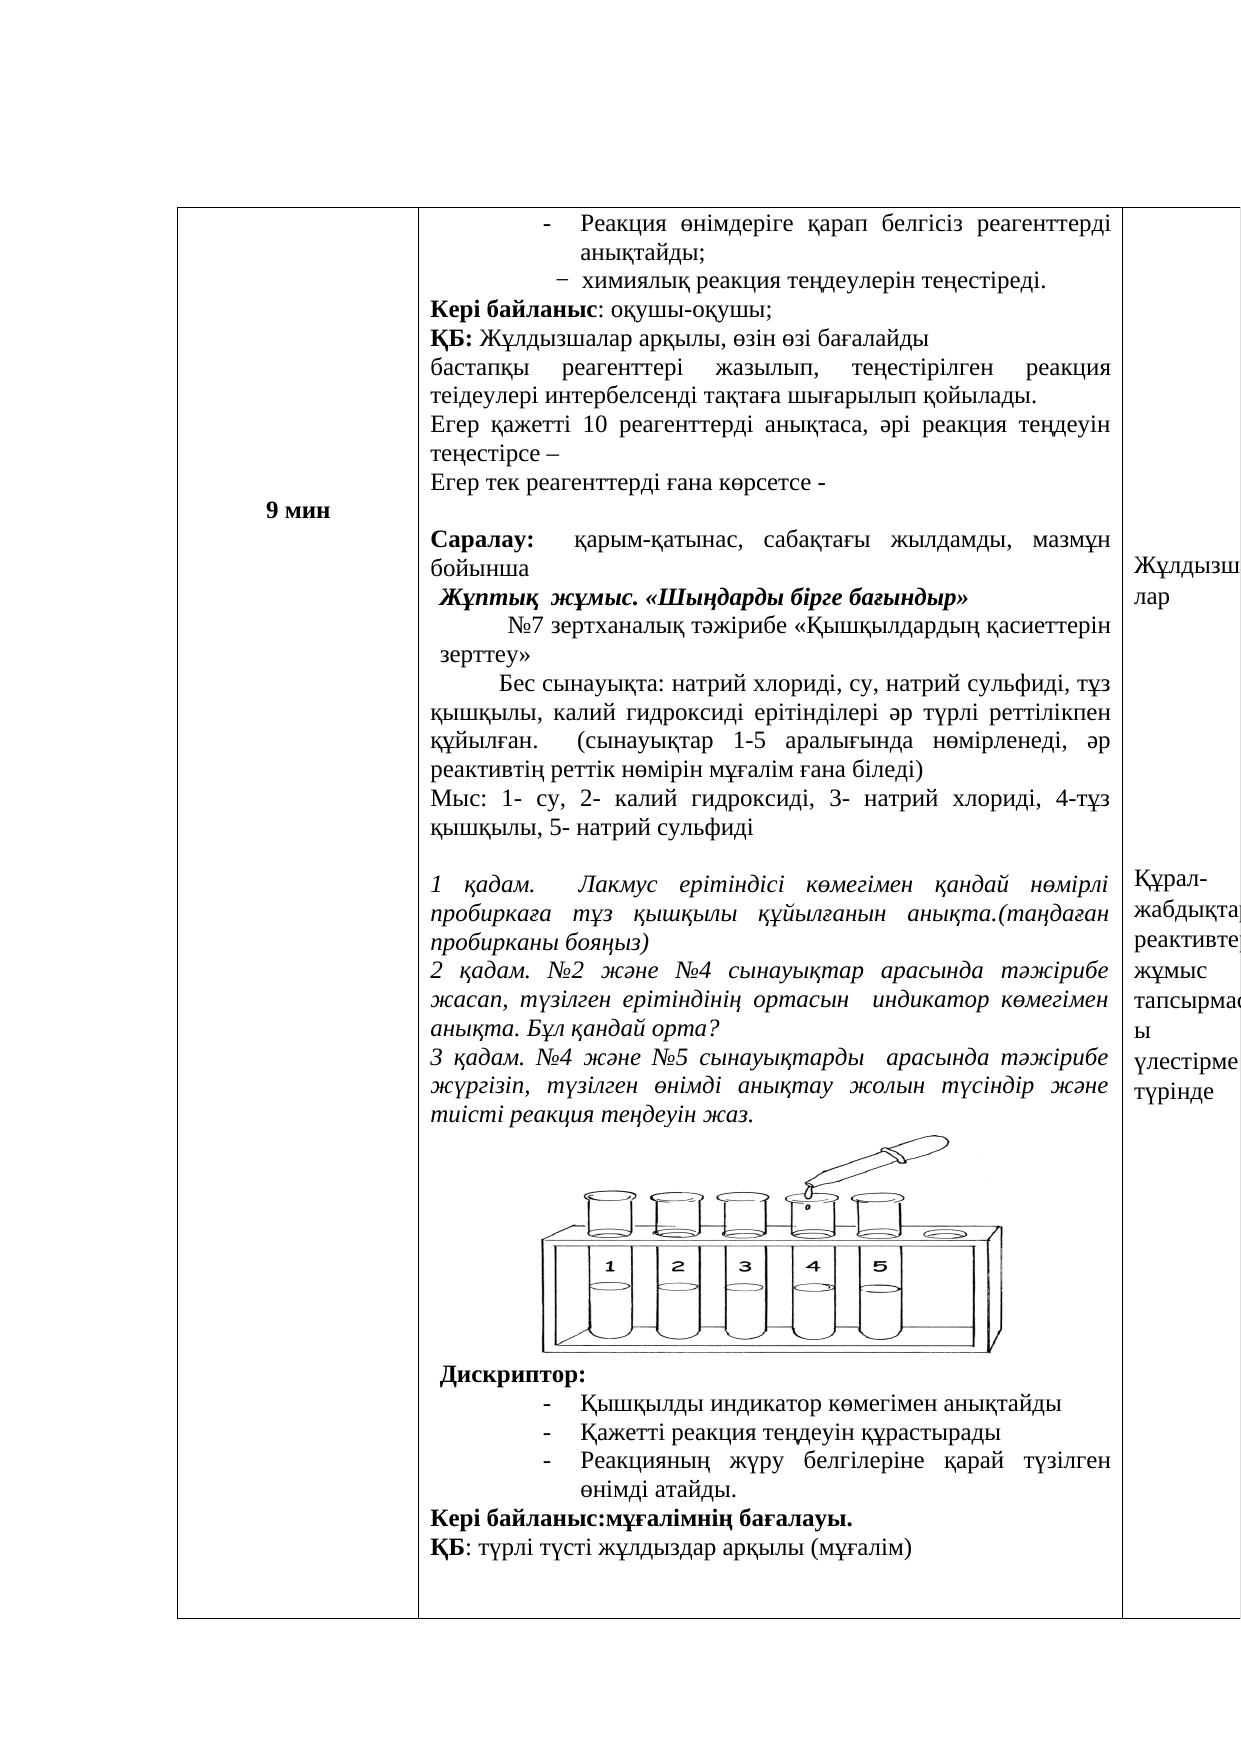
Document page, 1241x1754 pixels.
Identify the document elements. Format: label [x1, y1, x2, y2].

table_cell [1123, 208, 1240, 1618]
table_cell [419, 208, 1122, 1618]
table_cell [178, 208, 418, 1618]
